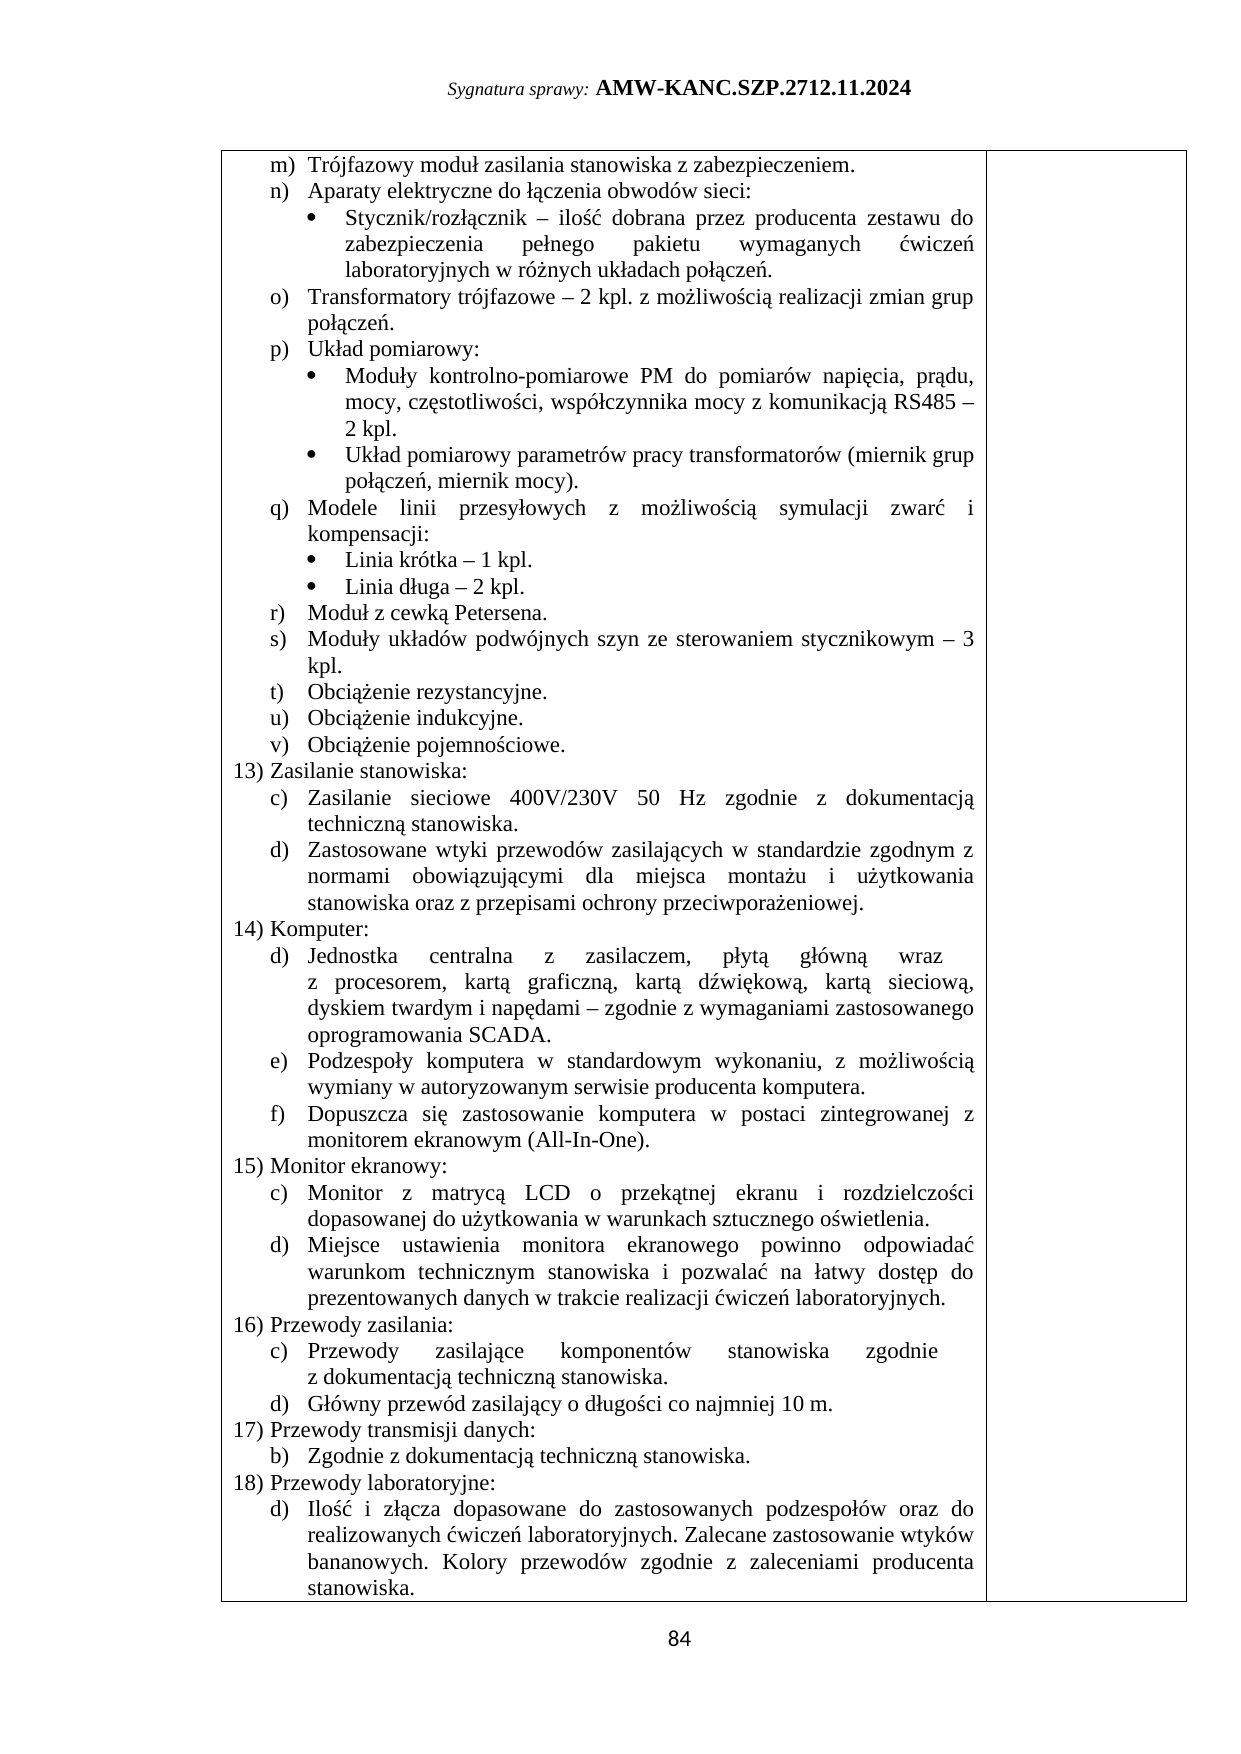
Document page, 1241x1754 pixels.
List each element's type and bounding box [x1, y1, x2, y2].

table_cell [222, 151, 986, 1601]
table_cell [987, 151, 1186, 1601]
